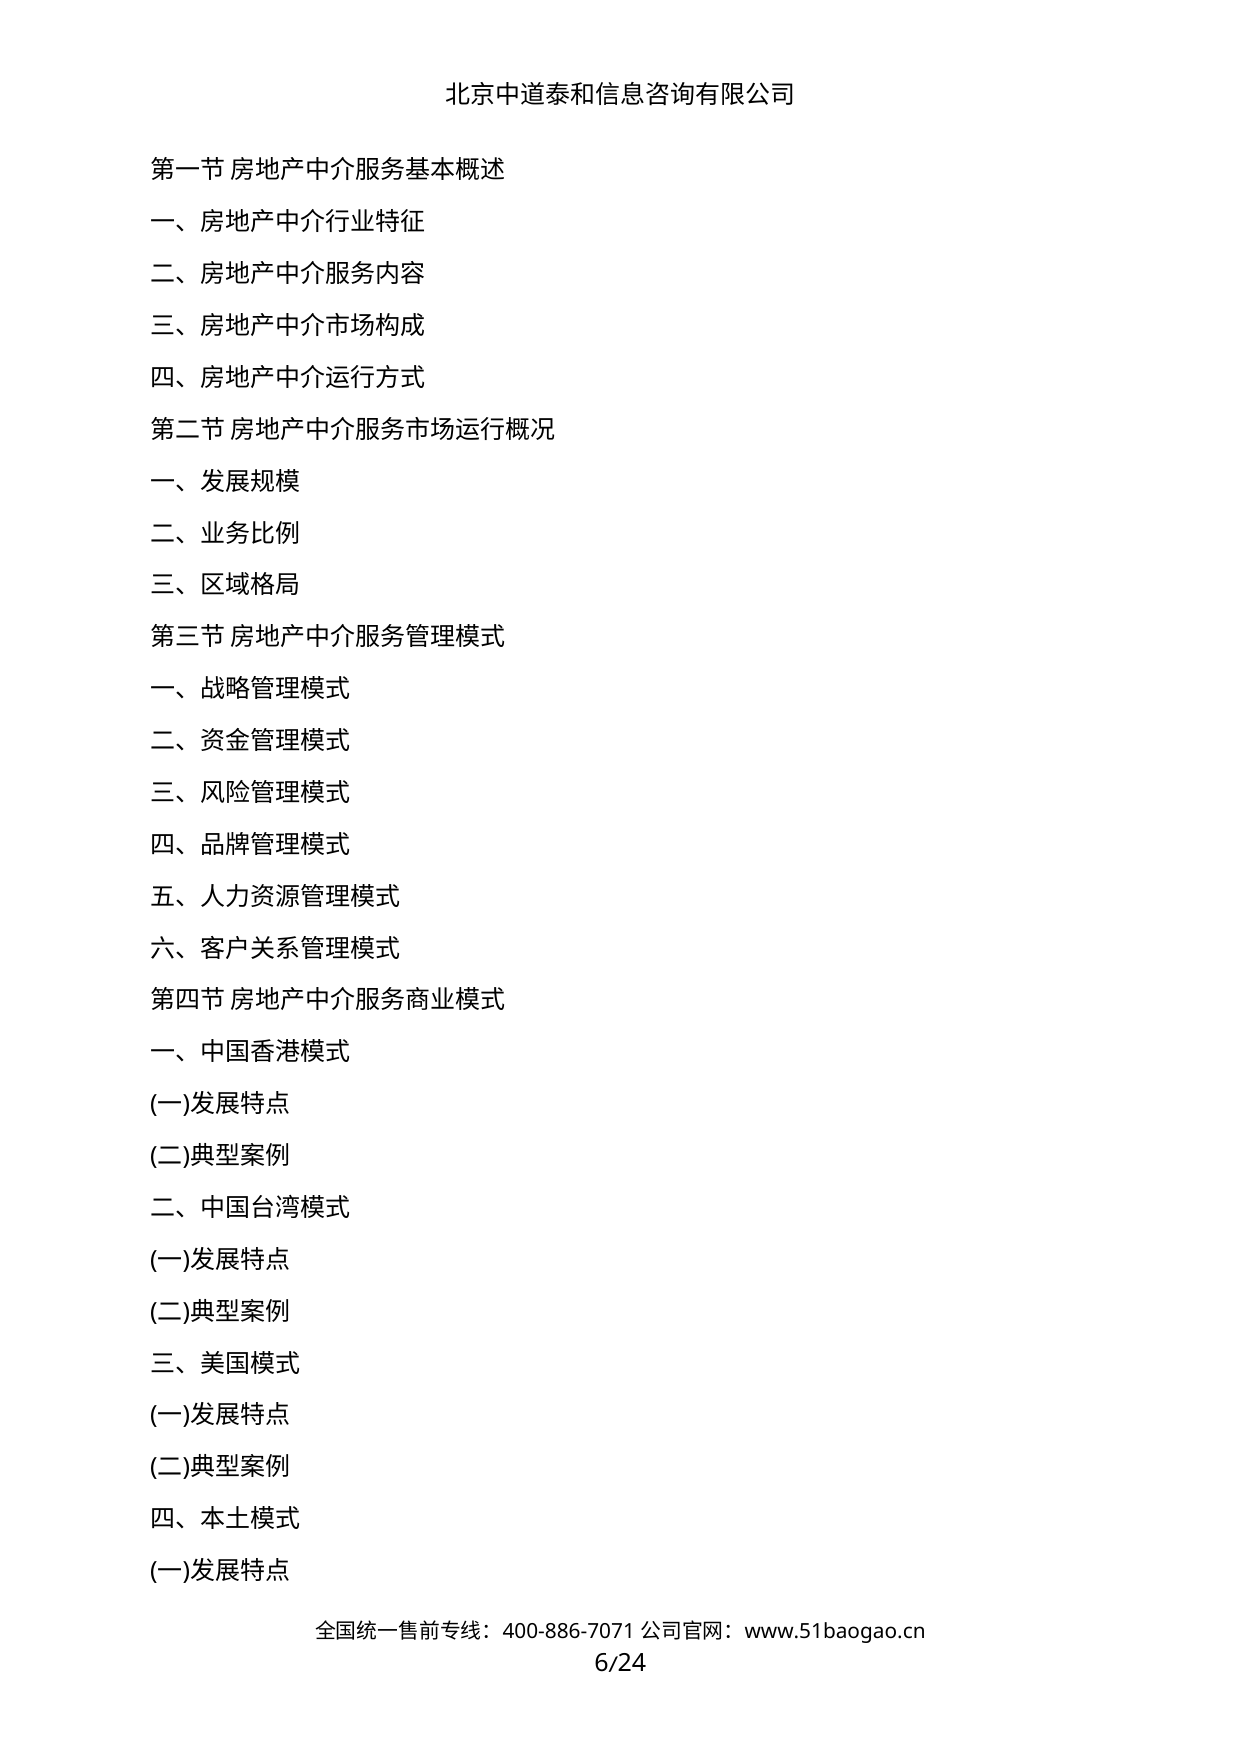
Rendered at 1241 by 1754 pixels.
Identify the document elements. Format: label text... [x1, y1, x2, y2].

text 六、客户关系管理模式 [150, 928, 1090, 964]
text 一、中国香港模式 [150, 1032, 1090, 1068]
text 五、人力资源管理模式 [150, 876, 1090, 912]
text 第三节 房地产中介服务管理模式 [150, 617, 1090, 653]
text (二)典型案例 [150, 1291, 1090, 1327]
text 四、房地产中介运行方式 [150, 357, 1090, 394]
text 四、本土模式 [150, 1499, 1090, 1535]
text 二、业务比例 [150, 513, 1090, 549]
text 三、风险管理模式 [150, 772, 1090, 809]
text 三、房地产中介市场构成 [150, 306, 1090, 342]
text (二)典型案例 [150, 1136, 1090, 1172]
text 三、区域格局 [150, 565, 1090, 601]
text 第一节 房地产中介服务基本概述 [150, 150, 1090, 186]
text 三、美国模式 [150, 1343, 1090, 1379]
text 第四节 房地产中介服务商业模式 [150, 980, 1090, 1016]
text 一、发展规模 [150, 461, 1090, 497]
text 二、资金管理模式 [150, 721, 1090, 757]
text 二、房地产中介服务内容 [150, 254, 1090, 290]
text 一、战略管理模式 [150, 669, 1090, 705]
text 一、房地产中介行业特征 [150, 202, 1090, 238]
text 第二节 房地产中介服务市场运行概况 [150, 409, 1090, 446]
text (一)发展特点 [150, 1239, 1090, 1276]
text (一)发展特点 [150, 1551, 1090, 1587]
text (二)典型案例 [150, 1447, 1090, 1483]
text 二、中国台湾模式 [150, 1187, 1090, 1224]
text (一)发展特点 [150, 1084, 1090, 1120]
text (一)发展特点 [150, 1395, 1090, 1431]
text 四、品牌管理模式 [150, 824, 1090, 861]
